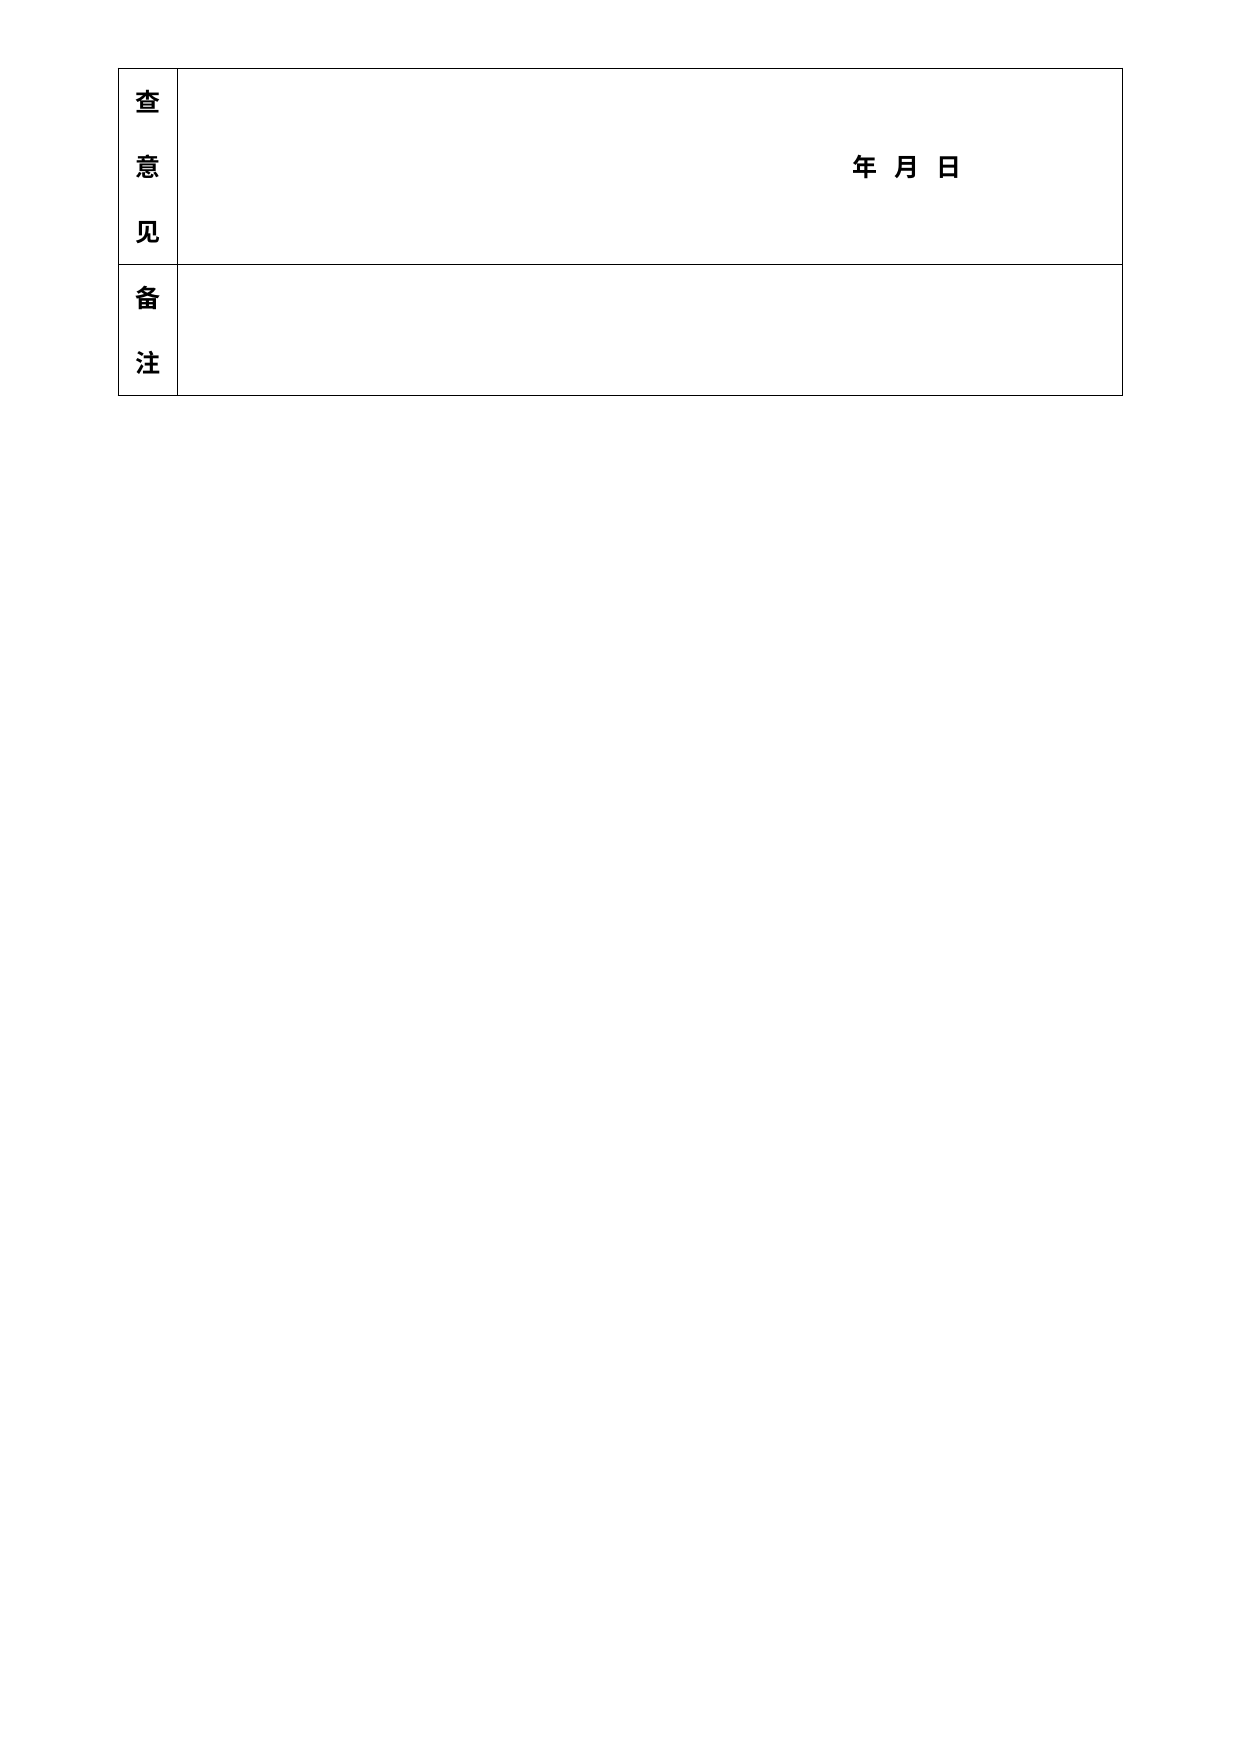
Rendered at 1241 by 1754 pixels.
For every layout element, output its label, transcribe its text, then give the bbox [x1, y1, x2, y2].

table_cell 审查人签名： 年 月 日 [178, 69, 1122, 263]
table_cell [178, 265, 1122, 394]
table_cell 资格 审查 意见 [119, 69, 177, 263]
table_cell 备注 [119, 265, 177, 394]
